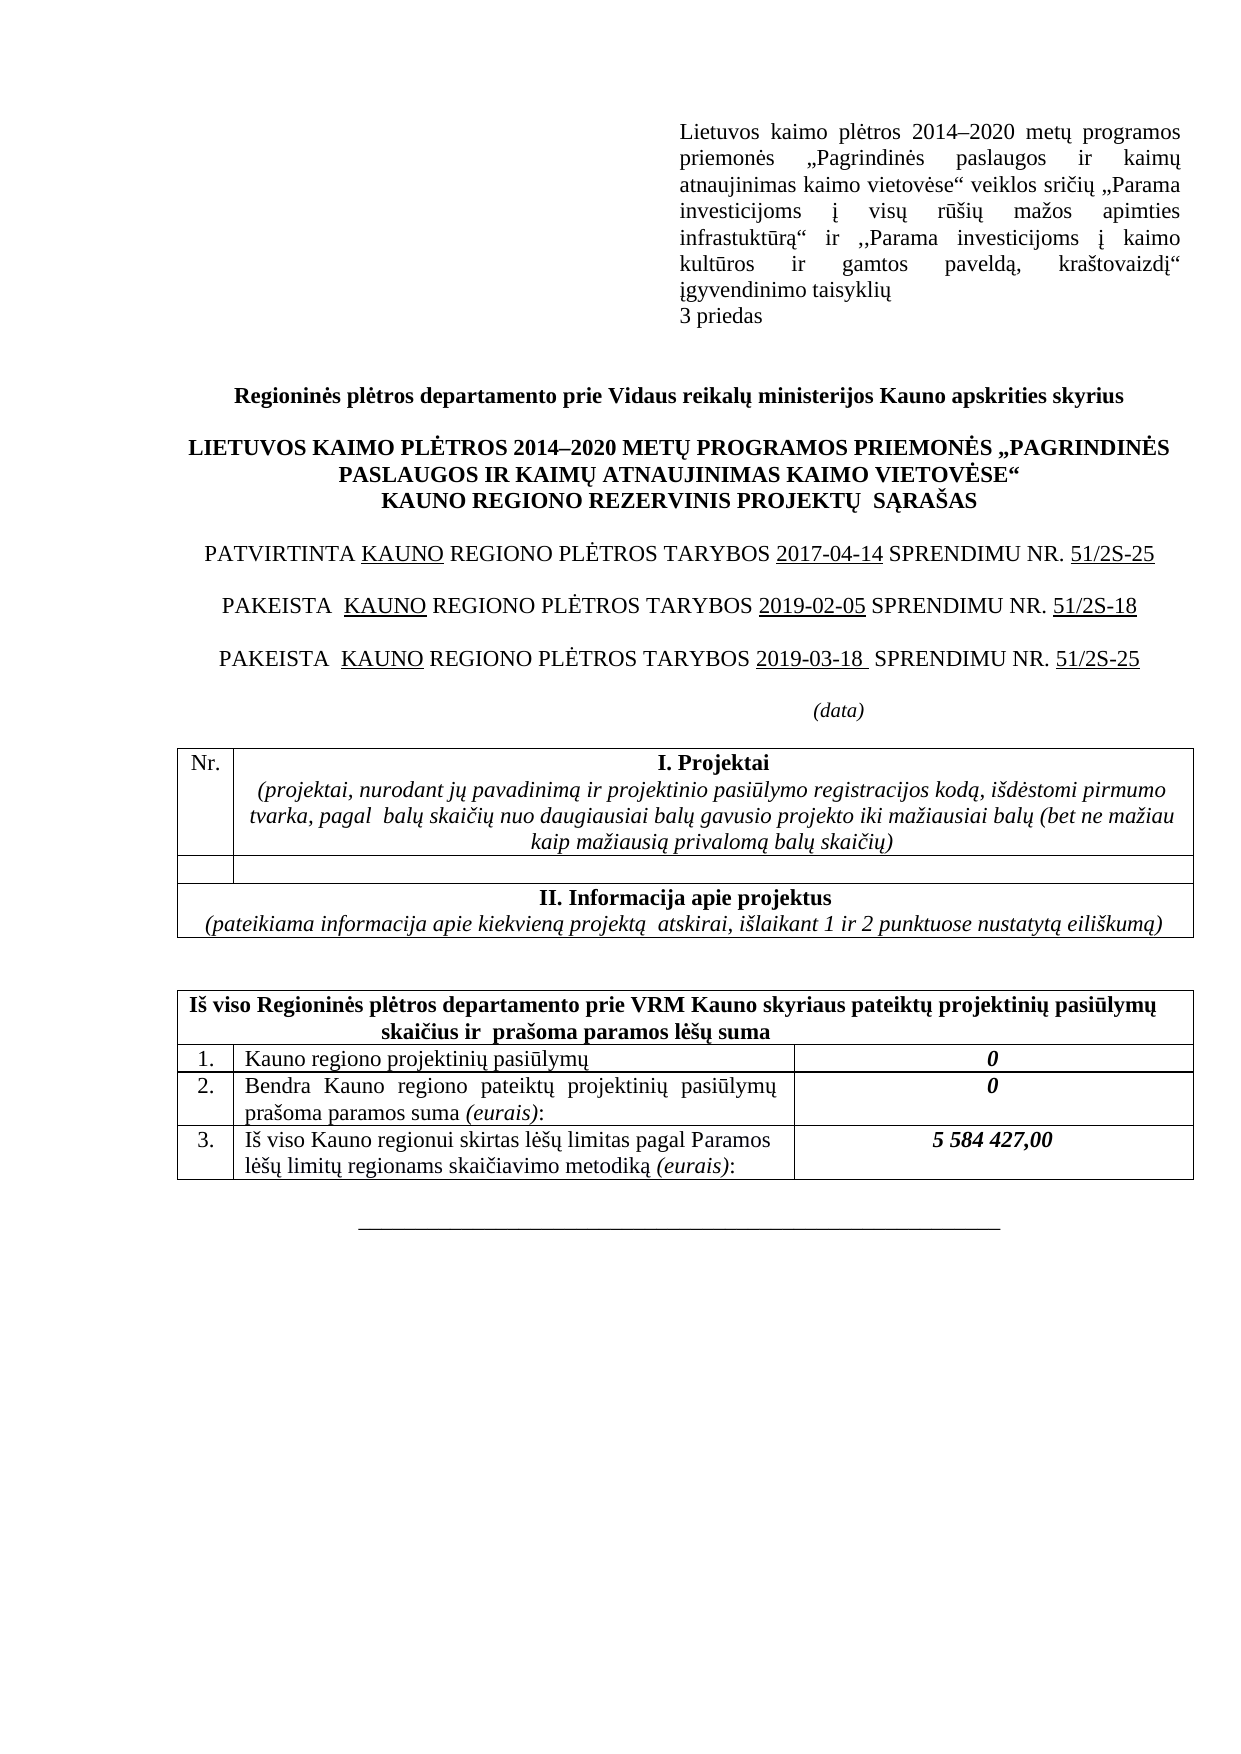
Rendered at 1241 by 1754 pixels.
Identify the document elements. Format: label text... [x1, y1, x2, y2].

table_cell 3. [178, 1126, 233, 1179]
table_header Nr. [178, 749, 233, 855]
table_cell 5 584 427,00 [795, 1126, 1193, 1179]
table_cell 2. [178, 1073, 233, 1125]
table_cell 1. [178, 1045, 233, 1071]
text ________________________________________________________ [177, 1206, 1181, 1233]
table_cell Bendra Kauno regiono pateiktų projektinių pasiūlymų prašoma paramos suma (eurais): [234, 1073, 794, 1125]
text PaKEISTA KAUNO regiono plėtros tarybos 2019-02-05 SPRENDIMU nR. 51/2S-18 [177, 592, 1181, 619]
table_header Iš viso Regioninės plėtros departamento prie VRM Kauno skyriaus pateiktų projektinių pasiūlymų skaičius ir prašoma paramos lėšų suma [178, 991, 1193, 1044]
table_cell 0 [795, 1045, 1193, 1071]
text Patvirtinta KAUNO regiono plėtros tarybos 2017-04-14 SPRENDIMU nR. 51/2S-25 [177, 540, 1181, 566]
table_cell [178, 856, 233, 883]
text LIETUVOS KAIMO PLĖTROS 2014–2020 METŲ PROGRAMOS PRIEMONĖS „PAGRINDINĖS PASLAUGOS IR KAIMŲ ATNAUJINIMAS KAIMO VIETOVĖSE“ [177, 434, 1181, 487]
table_cell 0 [795, 1073, 1193, 1125]
table_cell [234, 856, 1193, 883]
table_header i. Projektai (projektai, nurodant jų pavadinimą ir projektinio pasiūlymo registracijos kodą, išdėstomi pirmumo tvarka, pagal balų skaičių nuo daugiausiai balų gavusio projekto iki mažiausiai balų (bet ne mažiau kaip mažiausią privalomą balų skaičių) [234, 749, 1193, 855]
text KAUNO REGIONO REZERVINIS PROJEKTŲ SĄRAŠAS [177, 487, 1181, 513]
text Lietuvos kaimo plėtros 2014–2020 metų programos priemonės „Pagrindinės paslaugos ir kaimų atnaujinimas kaimo vietovėse“ veiklos sričių „Parama investicijoms į visų rūšių mažos apimties infrastuktūrą“ ir ,,Parama investicijoms į kaimo kultūros ir gamtos paveldą, kraštovaizdį“ įgyvendinimo taisyklių [679, 118, 1181, 303]
table_cell Iš viso Kauno regionui skirtas lėšų limitas pagal Paramos lėšų limitų regionams skaičiavimo metodiką (eurais): [234, 1126, 794, 1179]
text 3 priedas [679, 303, 1181, 329]
text (data) [177, 698, 1181, 722]
text Regioninės plėtros departamento prie Vidaus reikalų ministerijos Kauno apskrities skyrius [177, 382, 1181, 408]
table_cell II. Informacija apie projektus (pateikiama informacija apie kiekvieną projektą atskirai, išlaikant 1 ir 2 punktuose nustatytą eiliškumą) [178, 884, 1193, 937]
table_cell Kauno regiono projektinių pasiūlymų [234, 1045, 794, 1071]
text PaKEISTA KAUNO regiono plėtros tarybos 2019-03-18 SPRENDIMU nR. 51/2S-25 [177, 645, 1181, 672]
